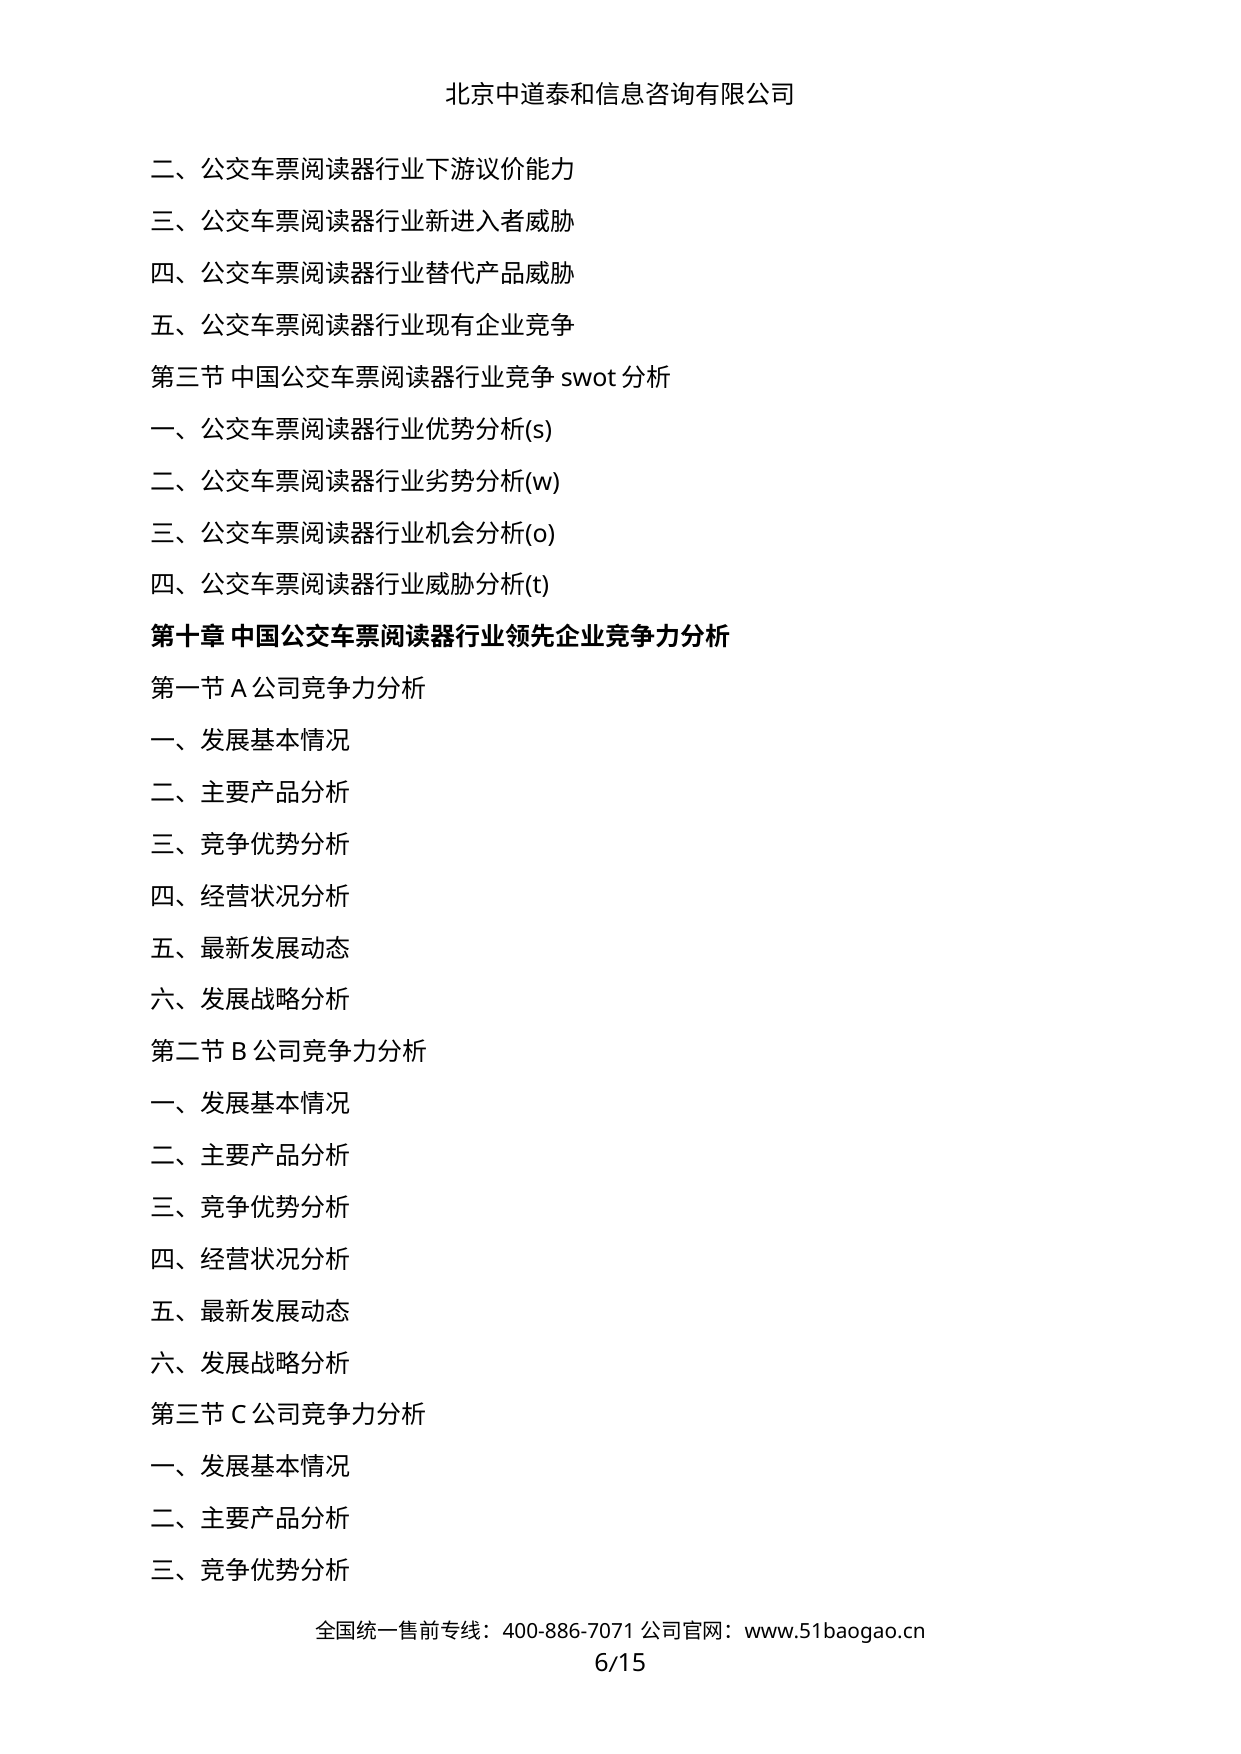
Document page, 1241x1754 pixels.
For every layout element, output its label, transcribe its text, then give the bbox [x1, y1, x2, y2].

text 三、公交车票阅读器行业机会分析(o) [150, 513, 1090, 549]
text 六、发展战略分析 [150, 980, 1090, 1016]
text 二、主要产品分析 [150, 1499, 1090, 1535]
text 四、公交车票阅读器行业威胁分析(t) [150, 565, 1090, 601]
text 第三节 C公司竞争力分析 [150, 1395, 1090, 1431]
text 三、公交车票阅读器行业新进入者威胁 [150, 202, 1090, 238]
text 二、公交车票阅读器行业下游议价能力 [150, 150, 1090, 186]
text 二、主要产品分析 [150, 1136, 1090, 1172]
text 二、主要产品分析 [150, 772, 1090, 809]
text 四、公交车票阅读器行业替代产品威胁 [150, 254, 1090, 290]
text 四、经营状况分析 [150, 876, 1090, 912]
text 第二节 B公司竞争力分析 [150, 1032, 1090, 1068]
text 五、最新发展动态 [150, 1291, 1090, 1327]
text 三、竞争优势分析 [150, 1551, 1090, 1587]
text 第三节 中国公交车票阅读器行业竞争swot分析 [150, 357, 1090, 394]
text 三、竞争优势分析 [150, 1187, 1090, 1224]
text 五、公交车票阅读器行业现有企业竞争 [150, 306, 1090, 342]
text 第一节 A公司竞争力分析 [150, 669, 1090, 705]
text 一、公交车票阅读器行业优势分析(s) [150, 409, 1090, 446]
text 二、公交车票阅读器行业劣势分析(w) [150, 461, 1090, 497]
text 第十章 中国公交车票阅读器行业领先企业竞争力分析 [150, 617, 1090, 653]
text 一、发展基本情况 [150, 721, 1090, 757]
text 三、竞争优势分析 [150, 824, 1090, 861]
text 四、经营状况分析 [150, 1239, 1090, 1276]
text 一、发展基本情况 [150, 1084, 1090, 1120]
text 六、发展战略分析 [150, 1343, 1090, 1379]
text 一、发展基本情况 [150, 1447, 1090, 1483]
text 五、最新发展动态 [150, 928, 1090, 964]
